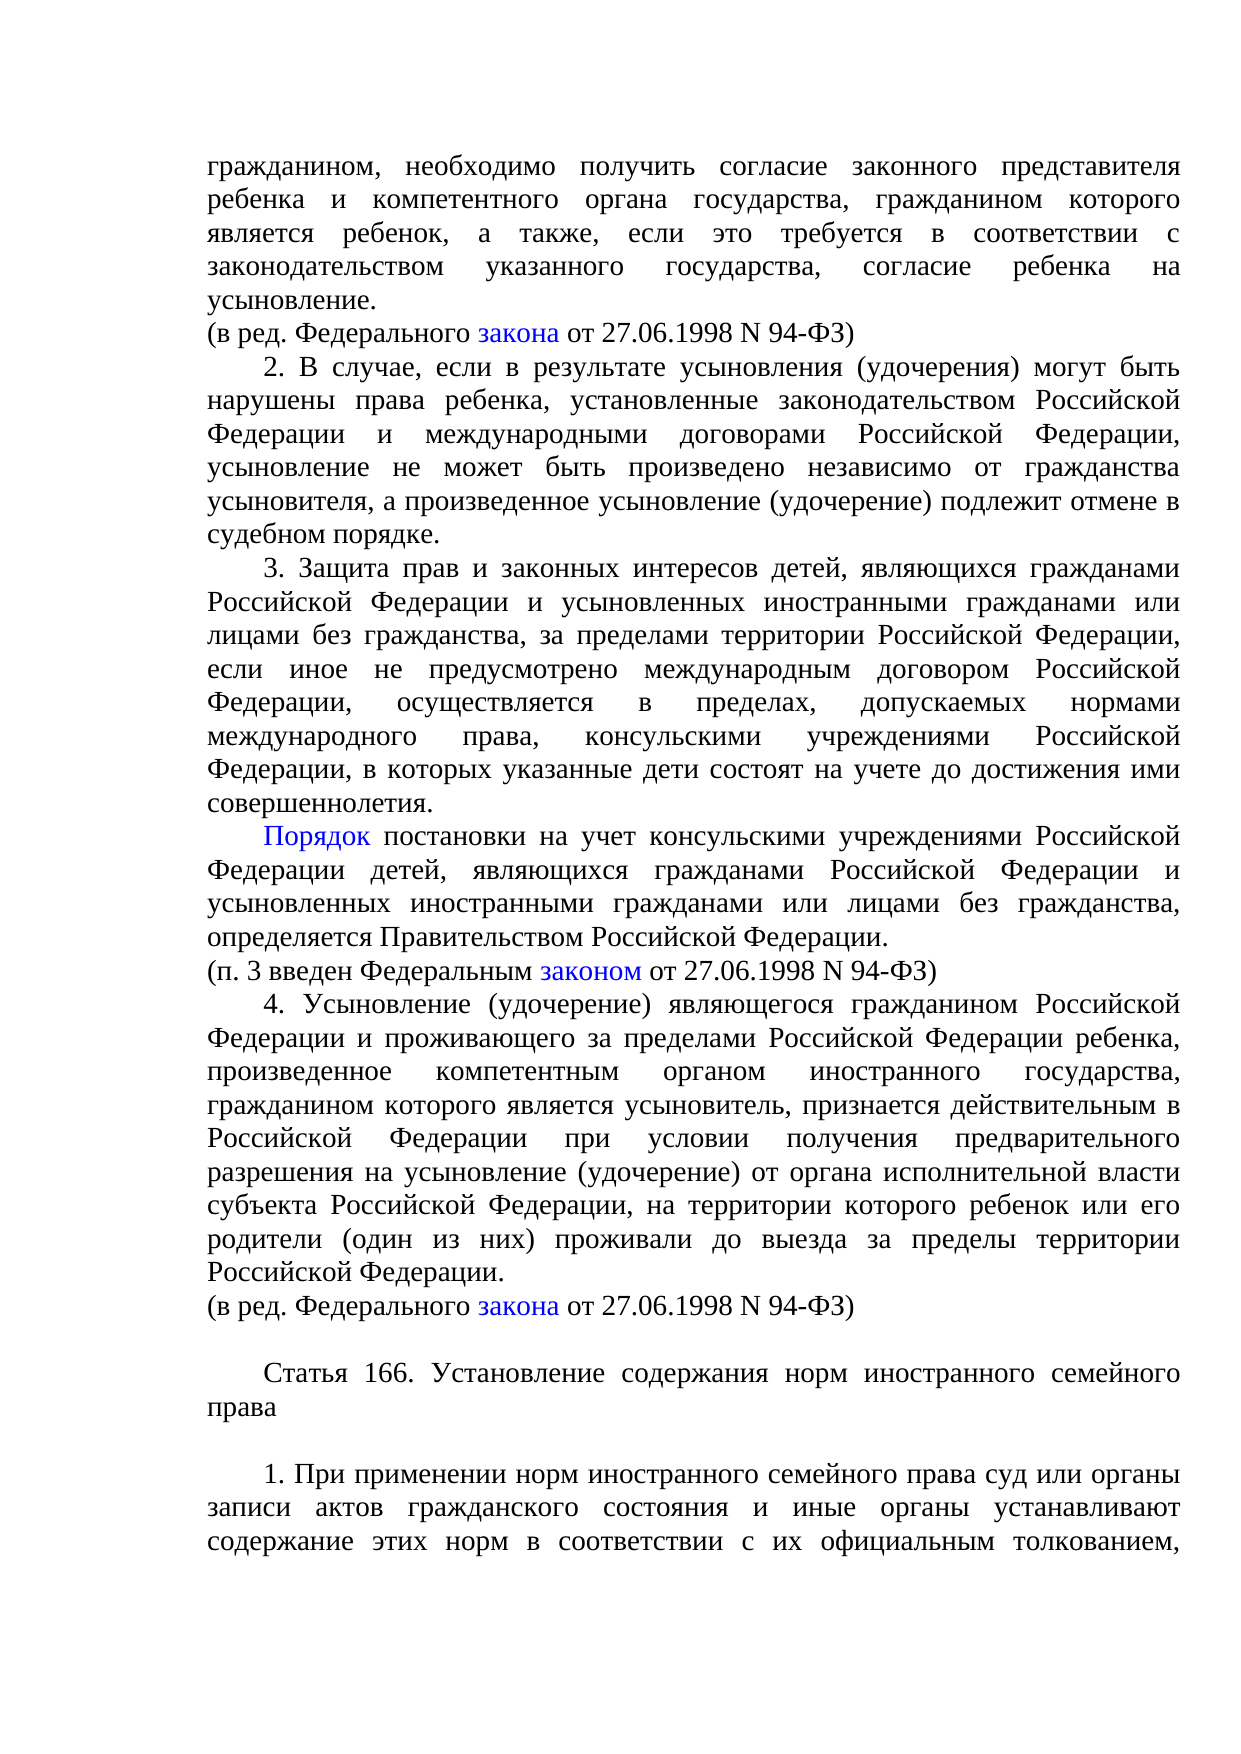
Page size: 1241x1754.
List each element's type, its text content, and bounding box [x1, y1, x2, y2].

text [207, 1456, 1181, 1556]
text 2. В случае, если в результате усыновления (удочерения) могут быть нарушены права ребенка, установленные законодательством Российской Федерации и международными договорами Российской Федерации, усыновление не может быть произведено независимо от гражданства усыновителя, а произведенное усыновление (удочерение) подлежит отмене в судебном порядке. [207, 349, 1181, 550]
text (в ред. Федерального закона от 27.06.1998 N 94-ФЗ) [207, 1288, 1181, 1322]
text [207, 148, 1181, 315]
text (в ред. Федерального закона от 27.06.1998 N 94-ФЗ) [207, 315, 1181, 349]
text Порядок постановки на учет консульскими учреждениями Российской Федерации детей, являющихся гражданами Российской Федерации и усыновленных иностранными гражданами или лицами без гражданства, определяется Правительством Российской Федерации. [207, 818, 1181, 953]
text Статья 166. Установление содержания норм иностранного семейного права [207, 1355, 1181, 1422]
text 4. Усыновление (удочерение) являющегося гражданином Российской Федерации и проживающего за пределами Российской Федерации ребенка, произведенное компетентным органом иностранного государства, гражданином которого является усыновитель, признается действительным в Российской Федерации при условии получения предварительного разрешения на усыновление (удочерение) от органа исполнительной власти субъекта Российской Федерации, на территории которого ребенок или его родители (один из них) проживали до выезда за пределы территории Российской Федерации. [207, 986, 1181, 1288]
text (п. 3 введен Федеральным законом от 27.06.1998 N 94-ФЗ) [207, 953, 1181, 986]
text 3. Защита прав и законных интересов детей, являющихся гражданами Российской Федерации и усыновленных иностранными гражданами или лицами без гражданства, за пределами территории Российской Федерации, если иное не предусмотрено международным договором Российской Федерации, осуществляется в пределах, допускаемых нормами международного права, консульскими учреждениями Российской Федерации, в которых указанные дети состоят на учете до достижения ими совершеннолетия. [207, 550, 1181, 818]
